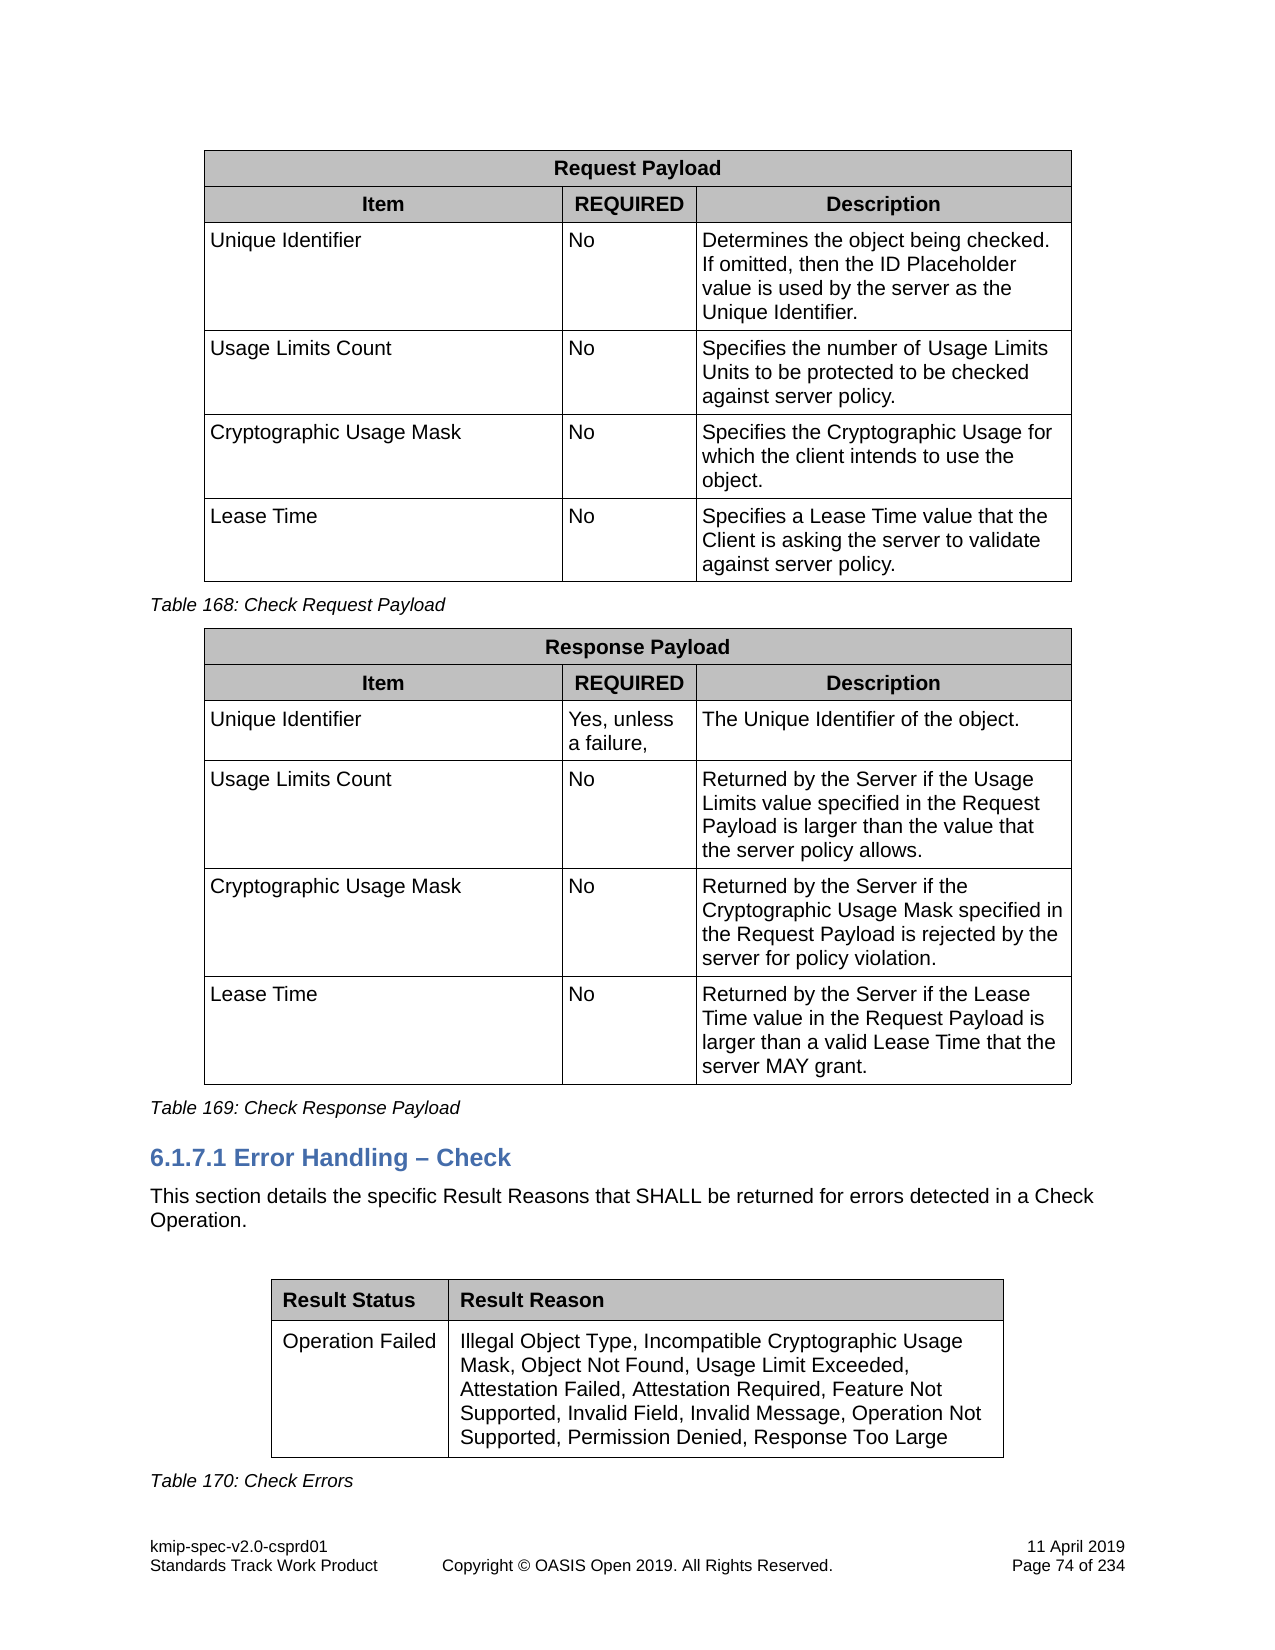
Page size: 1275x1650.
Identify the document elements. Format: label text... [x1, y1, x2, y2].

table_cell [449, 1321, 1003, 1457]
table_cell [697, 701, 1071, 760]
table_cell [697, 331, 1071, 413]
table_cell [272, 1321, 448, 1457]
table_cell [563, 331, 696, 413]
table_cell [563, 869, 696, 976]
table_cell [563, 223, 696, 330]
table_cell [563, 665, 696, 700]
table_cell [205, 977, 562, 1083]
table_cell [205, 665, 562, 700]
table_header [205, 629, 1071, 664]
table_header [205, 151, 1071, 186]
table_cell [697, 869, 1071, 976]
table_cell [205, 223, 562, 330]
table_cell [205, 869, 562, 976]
text Table 170: Check Errors [150, 1470, 1125, 1492]
text Table 168: Check Request Payload [150, 594, 1125, 616]
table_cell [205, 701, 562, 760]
text This section details the specific Result Reasons that SHALL be returned for errors detected in a Check Operation. [150, 1184, 1125, 1232]
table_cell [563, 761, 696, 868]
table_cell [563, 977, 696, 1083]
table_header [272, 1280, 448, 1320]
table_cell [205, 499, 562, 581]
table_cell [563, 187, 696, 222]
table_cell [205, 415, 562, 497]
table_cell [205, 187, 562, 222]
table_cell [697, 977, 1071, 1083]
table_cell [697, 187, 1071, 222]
subtitle Error Handling – Check [150, 1143, 1125, 1172]
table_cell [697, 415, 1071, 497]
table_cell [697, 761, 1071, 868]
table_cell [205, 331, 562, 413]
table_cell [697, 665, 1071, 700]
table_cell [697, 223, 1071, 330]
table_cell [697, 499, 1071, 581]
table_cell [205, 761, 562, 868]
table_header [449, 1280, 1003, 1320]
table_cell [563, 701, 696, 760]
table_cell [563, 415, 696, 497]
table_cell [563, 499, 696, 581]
text Table 169: Check Response Payload [150, 1097, 1125, 1118]
